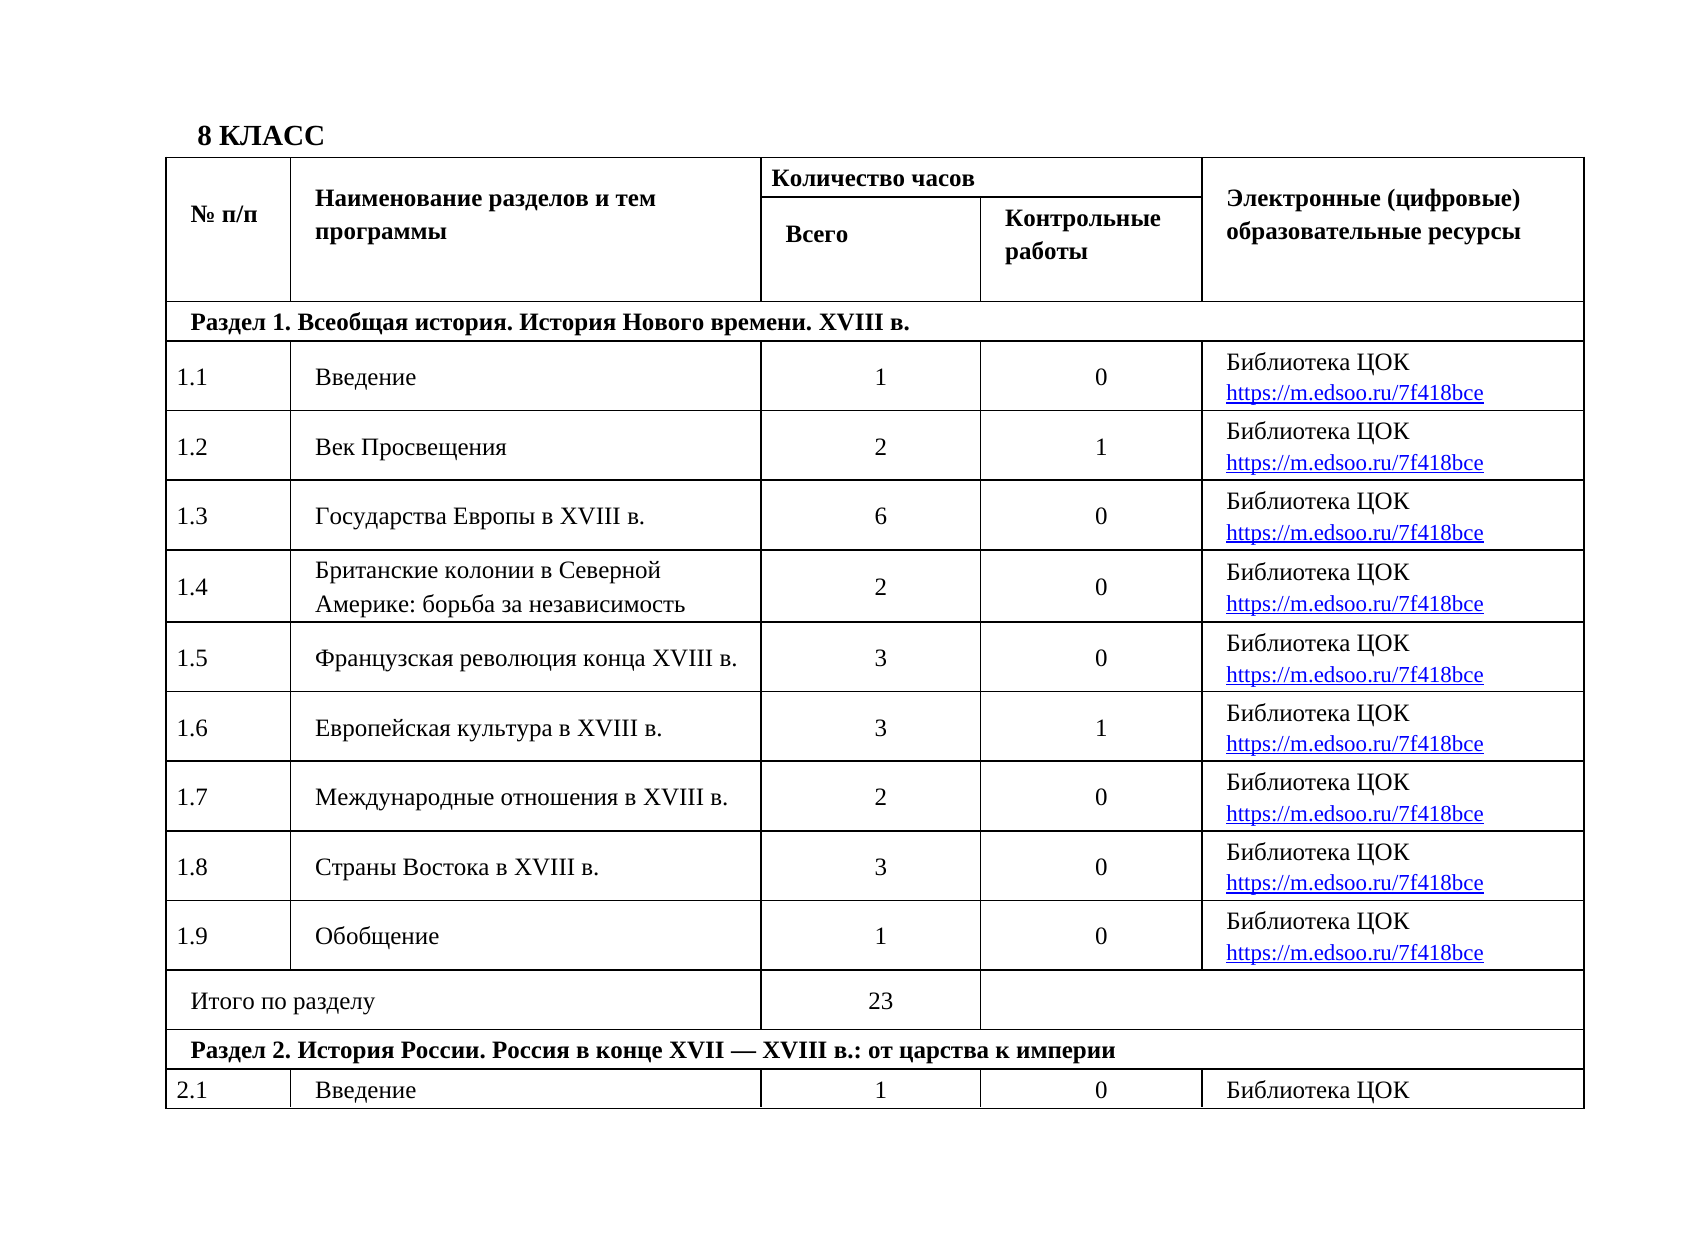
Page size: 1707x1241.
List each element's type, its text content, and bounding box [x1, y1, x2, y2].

table_header № п/п [167, 158, 290, 301]
table_cell 1.4 [167, 551, 290, 621]
table_cell Французская революция конца XVIII в. [291, 623, 760, 691]
table_cell Библиотека ЦОК https://m.edsoo.ru/7f418bce [1203, 692, 1583, 760]
table_cell 0 [981, 551, 1201, 621]
table_cell 23 [762, 971, 980, 1029]
table_cell Библиотека ЦОК https://m.edsoo.ru/7f418bce [1203, 411, 1583, 479]
table_cell 0 [981, 1070, 1201, 1107]
table_cell 1.2 [167, 411, 290, 479]
table_cell 6 [762, 481, 980, 549]
table_cell 1.9 [167, 901, 290, 969]
table_cell 1.7 [167, 762, 290, 830]
table_cell Библиотека ЦОК https://m.edsoo.ru/7f418bce [1203, 481, 1583, 549]
table_cell 0 [981, 901, 1201, 969]
table_cell Раздел 2. История России. Россия в конце XVII — XVIII в.: от царства к империи [167, 1030, 1583, 1068]
table_cell 2 [762, 551, 980, 621]
table_cell 1.5 [167, 623, 290, 691]
table_cell Обобщение [291, 901, 760, 969]
table_cell Библиотека ЦОК https://m.edsoo.ru/7f418bce [1203, 901, 1583, 969]
table_cell 0 [981, 481, 1201, 549]
table_cell 1 [762, 342, 980, 410]
table_cell 0 [981, 342, 1201, 410]
table_cell Итого по разделу [167, 971, 760, 1029]
table_cell 0 [981, 623, 1201, 691]
table_cell 1.8 [167, 832, 290, 899]
table_cell Раздел 1. Всеобщая история. История Нового времени. XVIII в. [167, 302, 1583, 340]
table_cell Страны Востока в XVIII в. [291, 832, 760, 899]
table_cell 0 [981, 762, 1201, 830]
table_cell 2 [762, 411, 980, 479]
table_cell 1.1 [167, 342, 290, 410]
table_cell Государства Европы в XVIII в. [291, 481, 760, 549]
table_cell Введение [291, 1070, 760, 1107]
table_cell 1 [762, 901, 980, 969]
table_cell 1 [981, 692, 1201, 760]
table_cell Библиотека ЦОК https://m.edsoo.ru/7f418bce [1203, 342, 1583, 410]
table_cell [1203, 1070, 1583, 1107]
table_cell 1 [762, 1070, 980, 1107]
table_cell 1 [981, 411, 1201, 479]
table_cell Всего [762, 198, 980, 301]
table_cell Британские колонии в Северной Америке: борьба за независимость [291, 551, 760, 621]
table_cell 3 [762, 623, 980, 691]
table_cell 2 [762, 762, 980, 830]
table_header Количество часов [762, 158, 1201, 196]
table_cell 2.1 [167, 1070, 290, 1107]
table_cell Контрольные работы [981, 198, 1201, 301]
table_cell 0 [981, 832, 1201, 899]
table_header Наименование разделов и тем программы [291, 158, 760, 301]
table_cell Библиотека ЦОК https://m.edsoo.ru/7f418bce [1203, 832, 1583, 899]
table_header Электронные (цифровые) образовательные ресурсы [1203, 158, 1583, 301]
table_cell 1.3 [167, 481, 290, 549]
table_cell Библиотека ЦОК https://m.edsoo.ru/7f418bce [1203, 623, 1583, 691]
table_cell 3 [762, 832, 980, 899]
table_cell [981, 971, 1583, 1029]
table_cell Библиотека ЦОК https://m.edsoo.ru/7f418bce [1203, 551, 1583, 621]
text 8 КЛАСС [190, 118, 1618, 152]
table_cell Европейская культура в XVIII в. [291, 692, 760, 760]
table_cell 1.6 [167, 692, 290, 760]
table_cell Введение [291, 342, 760, 410]
table_cell 3 [762, 692, 980, 760]
table_cell Век Просвещения [291, 411, 760, 479]
table_cell Библиотека ЦОК https://m.edsoo.ru/7f418bce [1203, 762, 1583, 830]
table_cell Международные отношения в XVIII в. [291, 762, 760, 830]
